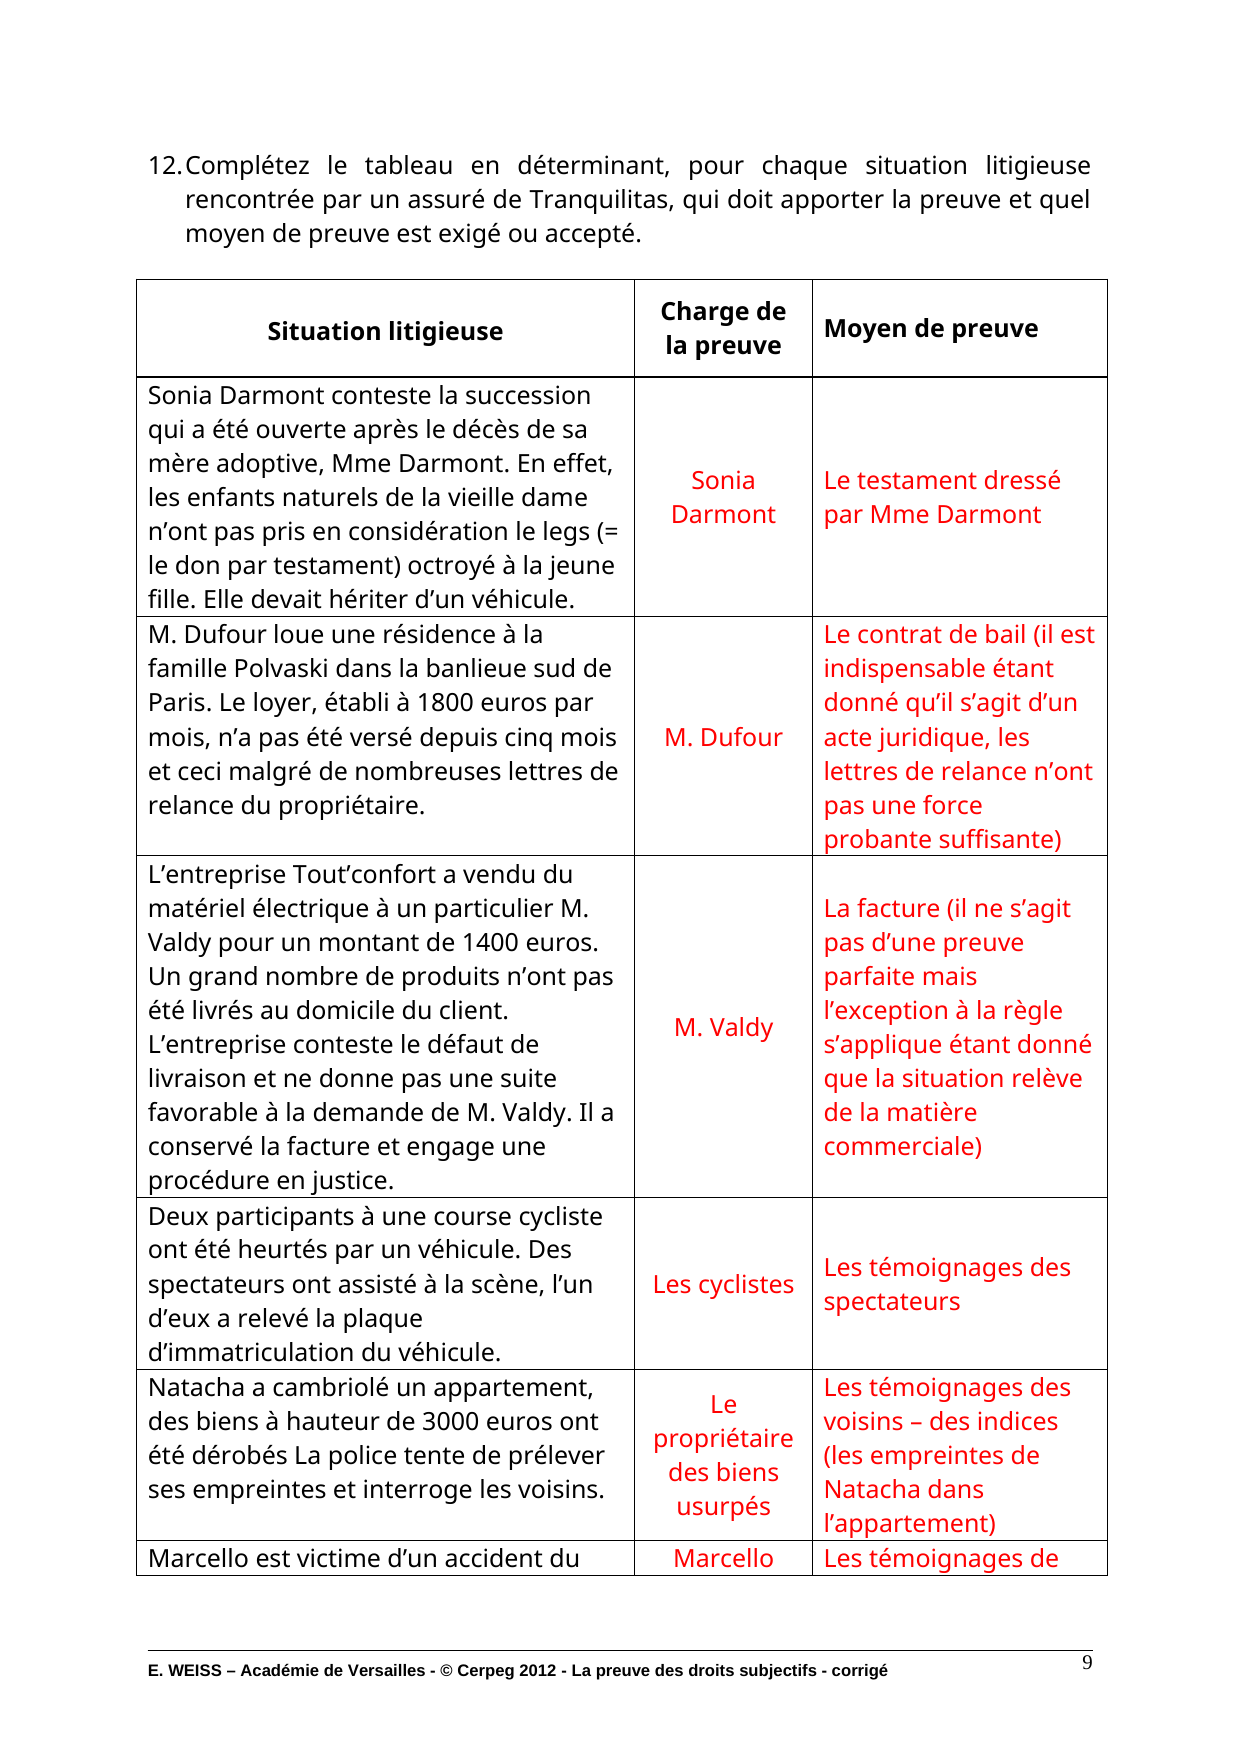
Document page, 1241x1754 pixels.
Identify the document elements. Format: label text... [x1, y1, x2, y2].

table_cell Le testament dressé par Mme Darmont [813, 378, 1107, 616]
table_cell Natacha a cambriolé un appartement, des biens à hauteur de 3000 euros ont été dérobés La police tente de prélever ses empreintes et interroge les voisins. [137, 1370, 634, 1540]
table_header Moyen de preuve [813, 280, 1107, 376]
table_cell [137, 1541, 634, 1575]
table_cell Les témoignages des voisins – des indices (les empreintes de Natacha dans l’appartement) [813, 1370, 1107, 1540]
table_cell Sonia Darmont [635, 378, 812, 616]
table_cell Marcello [635, 1541, 812, 1575]
table_cell M. Dufour loue une résidence à la famille Polvaski dans la banlieue sud de Paris. Le loyer, établi à 1800 euros par mois, n’a pas été versé depuis cinq mois et ceci malgré de nombreuses lettres de relance du propriétaire. [137, 617, 634, 855]
table_header Charge de la preuve [635, 280, 812, 376]
table_cell Le contrat de bail (il est indispensable étant donné qu’il s’agit d’un acte juridique, les lettres de relance n’ont pas une force probante suffisante) [813, 617, 1107, 855]
table_header Situation litigieuse [137, 280, 634, 376]
table_cell Les cyclistes [635, 1198, 812, 1368]
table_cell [813, 1541, 1107, 1575]
table_cell Deux participants à une course cycliste ont été heurtés par un véhicule. Des spectateurs ont assisté à la scène, l’un d’eux a relevé la plaque d’immatriculation du véhicule. [137, 1198, 634, 1368]
table_cell Les témoignages des spectateurs [813, 1198, 1107, 1368]
table_cell M. Dufour [635, 617, 812, 855]
table_cell Sonia Darmont conteste la succession qui a été ouverte après le décès de sa mère adoptive, Mme Darmont. En effet, les enfants naturels de la vieille dame n’ont pas pris en considération le legs (= le don par testament) octroyé à la jeune fille. Elle devait hériter d’un véhicule. [137, 378, 634, 616]
table_cell M. Valdy [635, 856, 812, 1197]
list Complétez le tableau en déterminant, pour chaque situation litigieuse rencontrée par un assuré de Tranquilitas, qui doit apporter la preuve et quel moyen de preuve est exigé ou accepté. [148, 148, 1093, 250]
table_cell La facture (il ne s’agit pas d’une preuve parfaite mais l’exception à la règle s’applique étant donné que la situation relève de la matière commerciale) [813, 856, 1107, 1197]
table_cell L’entreprise Tout’confort a vendu du matériel électrique à un particulier M. Valdy pour un montant de 1400 euros. Un grand nombre de produits n’ont pas été livrés au domicile du client. L’entreprise conteste le défaut de livraison et ne donne pas une suite favorable à la demande de M. Valdy. Il a conservé la facture et engage une procédure en justice. [137, 856, 634, 1197]
table_cell Le propriétaire des biens usurpés [635, 1370, 812, 1540]
